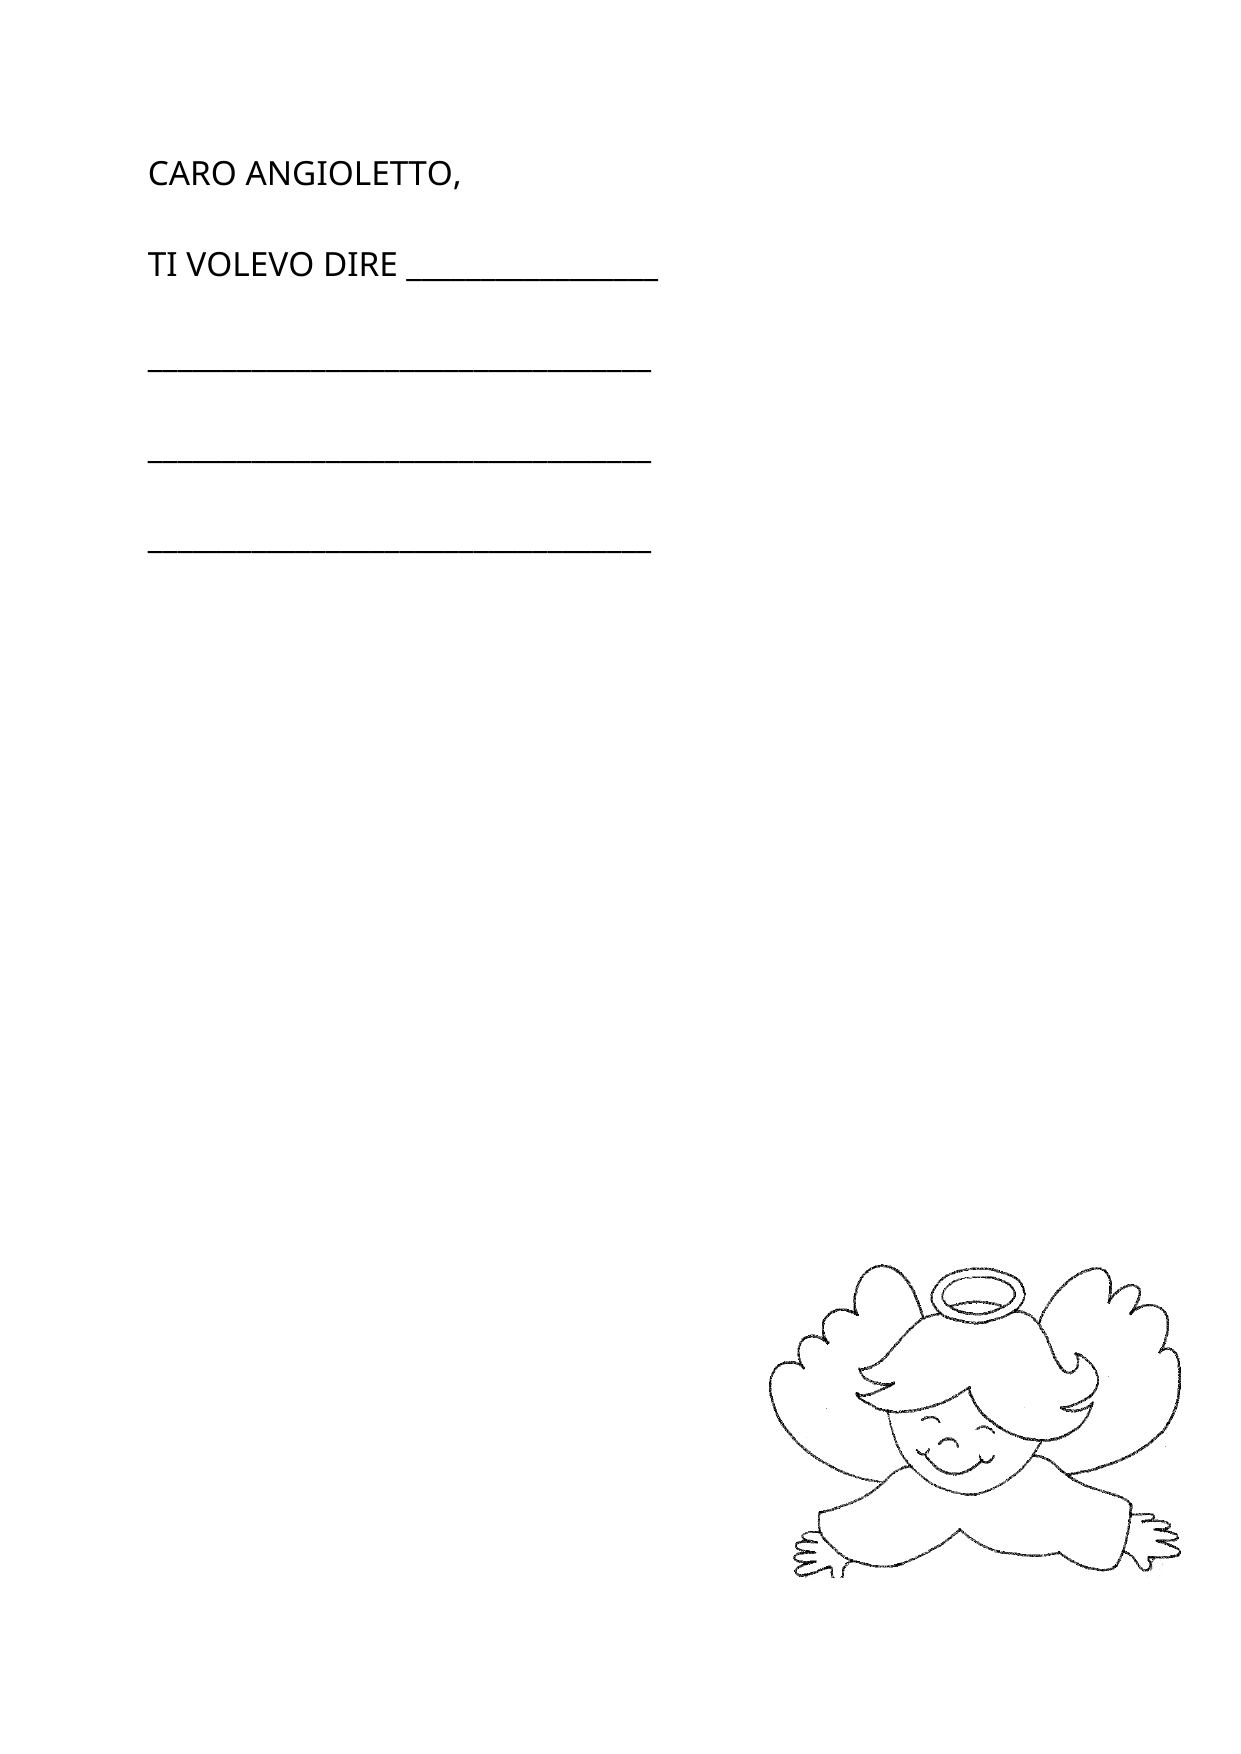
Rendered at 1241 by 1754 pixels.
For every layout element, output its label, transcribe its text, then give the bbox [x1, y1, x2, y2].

text TI VOLEVO DIRE _________________ [148, 241, 1092, 286]
text __________________________________ [148, 513, 1092, 559]
text CARO ANGIOLETTO, [148, 150, 1092, 195]
picture [750, 1257, 1190, 1578]
text __________________________________ [148, 332, 1092, 377]
text __________________________________ [148, 422, 1092, 468]
